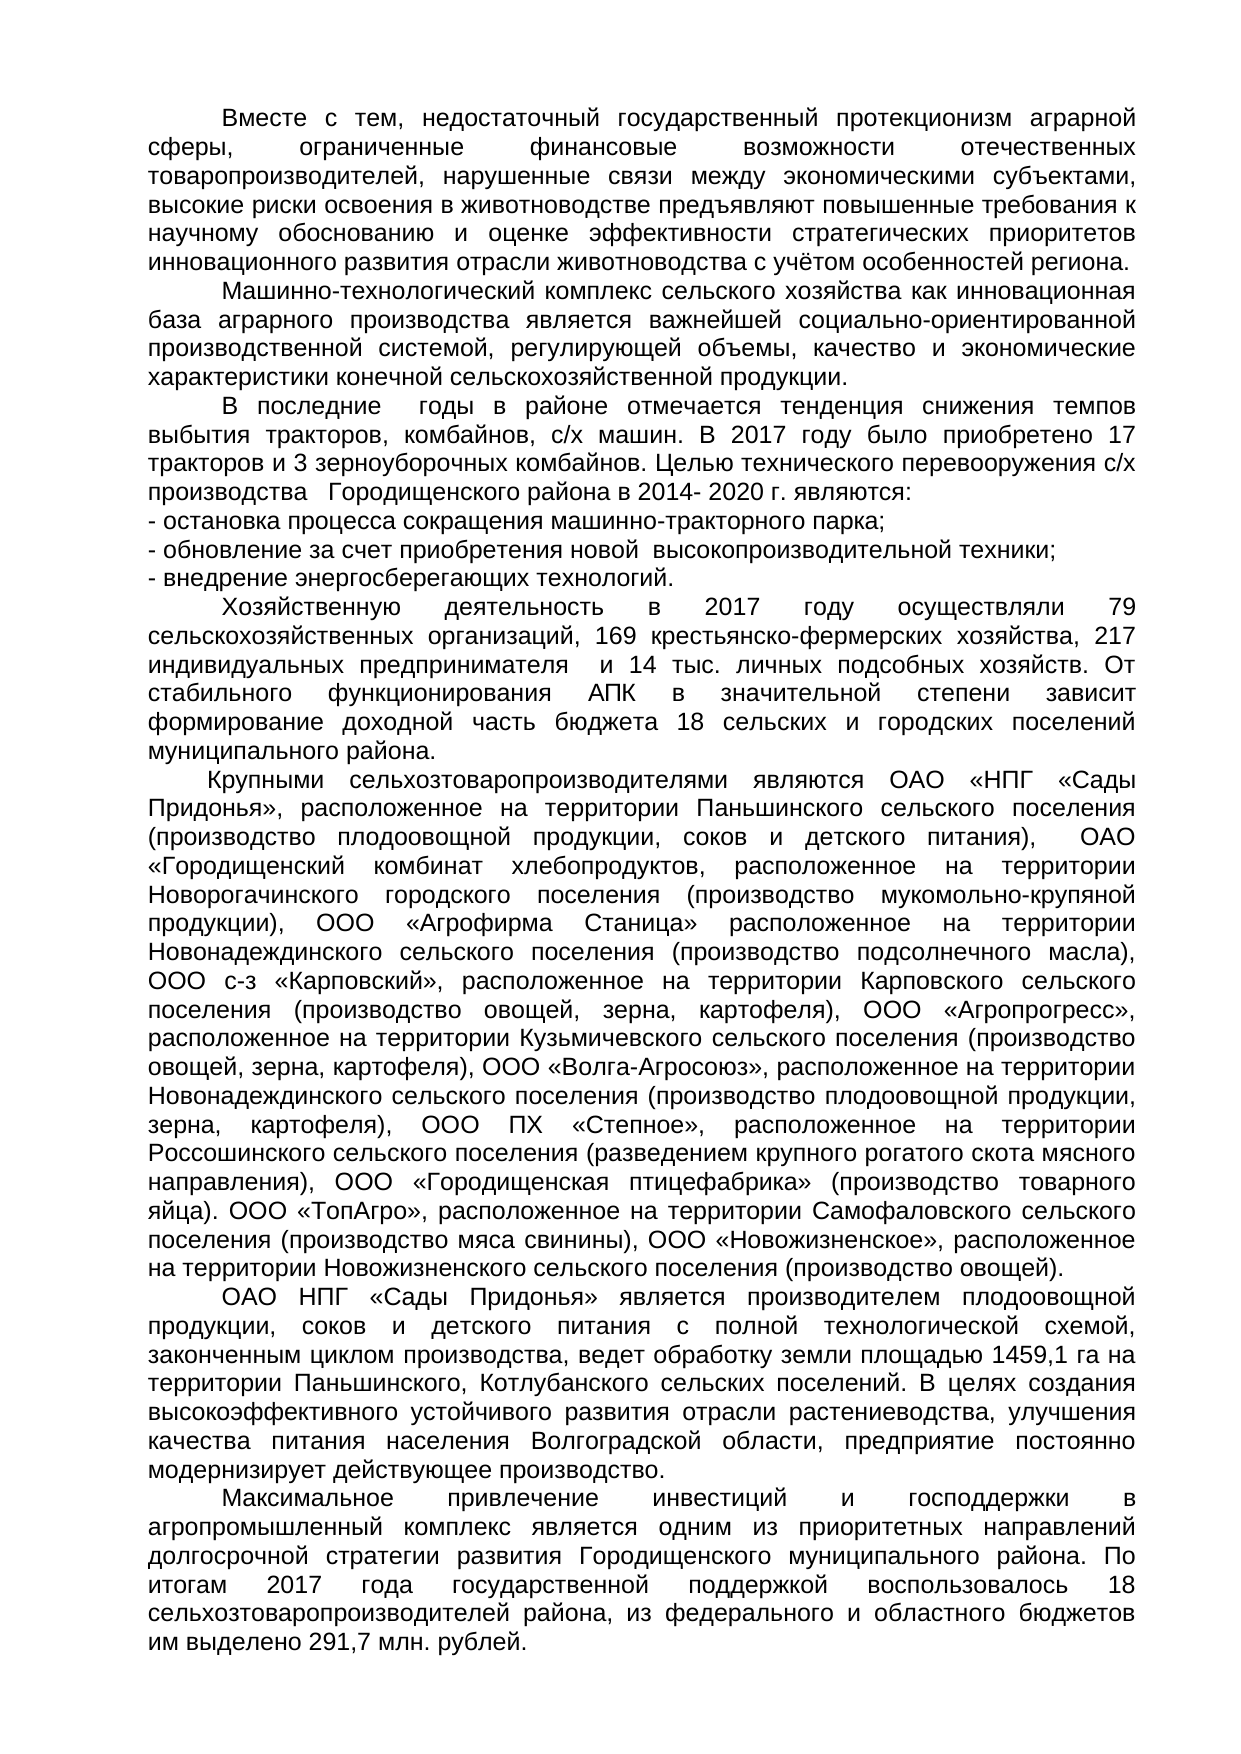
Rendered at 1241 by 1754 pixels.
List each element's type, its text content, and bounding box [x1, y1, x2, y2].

text - обновление за счет приобретения новой высокопроизводительной техники; [148, 534, 1137, 563]
text - внедрение энергосберегающих технологий. [148, 563, 1137, 592]
text - остановка процесса сокращения машинно-тракторного парка; [148, 506, 1137, 534]
text В последние годы в районе отмечается тенденция снижения темпов выбытия тракторов, комбайнов, с/х машин. В 2017 году было приобретено 17 тракторов и 3 зерноуборочных комбайнов. Целью технического перевооружения с/х производства Городищенского района в 2014- 2020 г. являются: [148, 391, 1137, 506]
text Вместе с тем, недостаточный государственный протекционизм аграрной сферы, ограниченные финансовые возможности отечественных товаропроизводителей, нарушенные связи между экономическими субъектами, высокие риски освоения в животноводстве предъявляют повышенные требования к научному обоснованию и оценке эффективности стратегических приоритетов инновационного развития отрасли животноводства с учётом особенностей региона. [148, 103, 1137, 276]
text Хозяйственную деятельность в 2017 году осуществляли 79 сельскохозяйственных организаций, 169 крестьянско-фермерских хозяйства, 217 индивидуальных предпринимателя и 14 тыс. личных подсобных хозяйств. От стабильного функционирования АПК в значительной степени зависит формирование доходной часть бюджета 18 сельских и городских поселений муниципального района. [148, 592, 1137, 764]
text Машинно-технологический комплекс сельского хозяйства как инновационная база аграрного производства является важнейшей социально-ориентированной производственной системой, регулирующей объемы, качество и экономические характеристики конечной сельскохозяйственной продукции. [148, 276, 1137, 391]
text ОАО НПГ «Сады Придонья» является производителем плодоовощной продукции, соков и детского питания с полной технологической схемой, законченным циклом производства, ведет обработку земли площадью 1459,1 га на территории Паньшинского, Котлубанского сельских поселений. В целях создания высокоэффективного устойчивого развития отрасли растениеводства, улучшения качества питания населения Волгоградской области, предприятие постоянно модернизирует действующее производство. [148, 1282, 1137, 1483]
text Максимальное привлечение инвестиций и господдержки в агропромышленный комплекс является одним из приоритетных направлений долгосрочной стратегии развития Городищенского муниципального района. По итогам 2017 года государственной поддержкой воспользовалось 18 сельхозтоваропроизводителей района, из федерального и областного бюджетов им выделено 291,7 млн. рублей. [148, 1483, 1137, 1656]
text Крупными сельхозтоваропроизводителями являются ОАО «НПГ «Сады Придонья», расположенное на территории Паньшинского сельского поселения (производство плодоовощной продукции, соков и детского питания), ОАО «Городищенский комбинат хлебопродуктов, расположенное на территории Новорогачинского городского поселения (производство мукомольно-крупяной продукции), ООО «Агрофирма Станица» расположенное на территории Новонадеждинского сельского поселения (производство подсолнечного масла), ООО с-з «Карповский», расположенное на территории Карповского сельского поселения (производство овощей, зерна, картофеля), ООО «Агропрогресс», расположенное на территории Кузьмичевского сельского поселения (производство овощей, зерна, картофеля), ООО «Волга-Агросоюз», расположенное на территории Новонадеждинского сельского поселения (производство плодоовощной продукции, зерна, картофеля), ООО ПХ «Степное», расположенное на территории Россошинского сельского поселения (разведением крупного рогатого скота мясного направления), ООО «Городищенская птицефабрика» (производство товарного яйца). ООО «ТопАгро», расположенное на территории Самофаловского сельского поселения (производство мяса свинины), ООО «Новожизненское», расположенное на территории Новожизненского сельского поселения (производство овощей). [148, 764, 1137, 1282]
